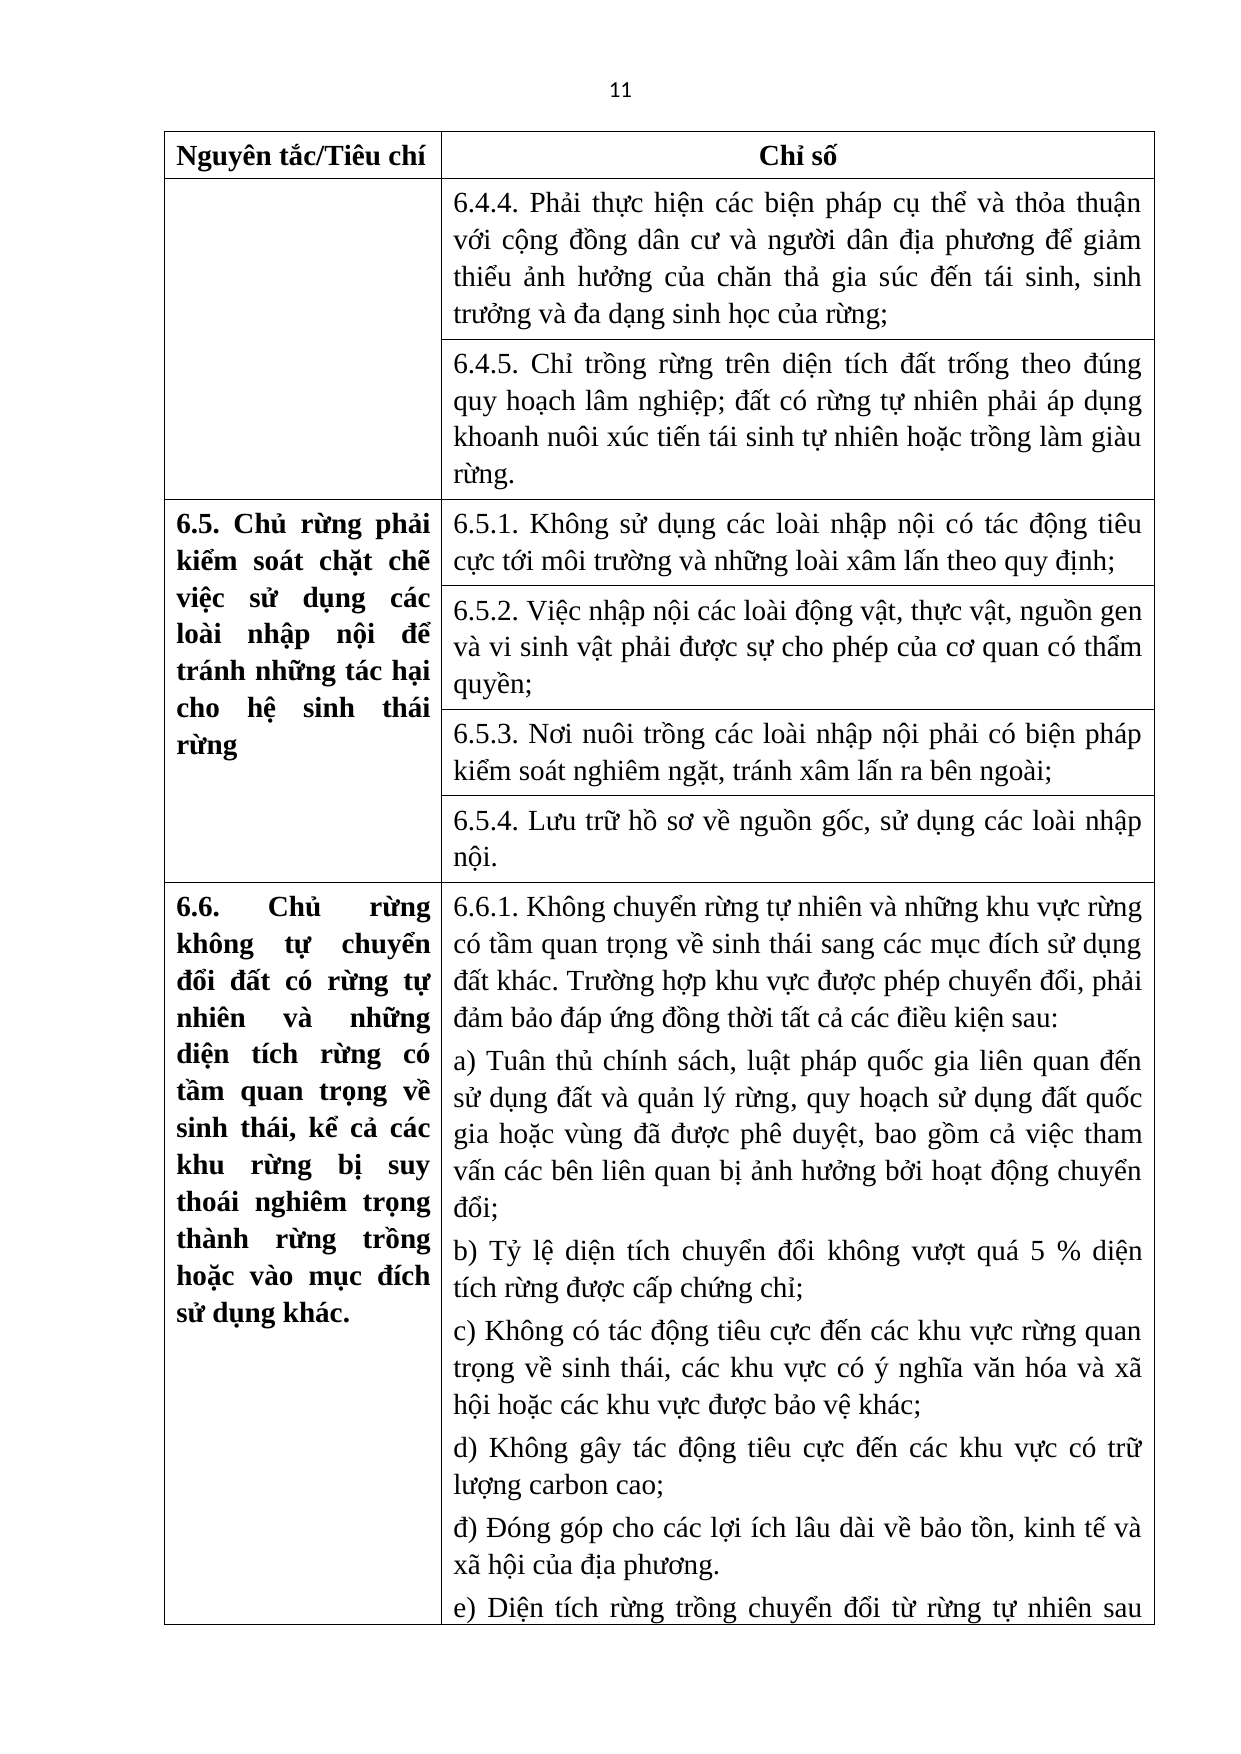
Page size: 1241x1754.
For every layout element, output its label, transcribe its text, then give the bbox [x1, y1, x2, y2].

table_cell 6.5.4. Lưu trữ hồ sơ về nguồn gốc, sử dụng các loài nhập nội. [442, 796, 1154, 882]
table_cell 6.5.2. Việc nhập nội các loài động vật, thực vật, nguồn gen và vi sinh vật phải được sự cho phép của cơ quan có thẩm quyền; [442, 586, 1154, 709]
table_cell 6.4.5. Chỉ trồng rừng trên diện tích đất trống theo đúng quy hoạch lâm nghiệp; đất có rừng tự nhiên phải áp dụng khoanh nuôi xúc tiến tái sinh tự nhiên hoặc trồng làm giàu rừng. [442, 340, 1154, 499]
table_cell 6.5.3. Nơi nuôi trồng các loài nhập nội phải có biện pháp kiểm soát nghiêm ngặt, tránh xâm lấn ra bên ngoài; [442, 710, 1154, 795]
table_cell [442, 883, 1154, 1624]
table_header Chỉ số [442, 132, 1154, 178]
table_cell 6.4.4. Phải thực hiện các biện pháp cụ thể và thỏa thuận với cộng đồng dân cư và người dân địa phương để giảm thiểu ảnh hưởng của chăn thả gia súc đến tái sinh, sinh trưởng và đa dạng sinh học của rừng; [442, 179, 1154, 338]
table_cell 6.5. Chủ rừng phải kiểm soát chặt chẽ việc sử dụng các loài nhập nội để tránh những tác hại cho hệ sinh thái rừng [165, 500, 441, 882]
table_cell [165, 883, 441, 1624]
table_header Nguyên tắc/Tiêu chí [165, 132, 441, 178]
table_cell 6.5.1. Không sử dụng các loài nhập nội có tác động tiêu cực tới môi trường và những loài xâm lấn theo quy định; [442, 500, 1154, 585]
